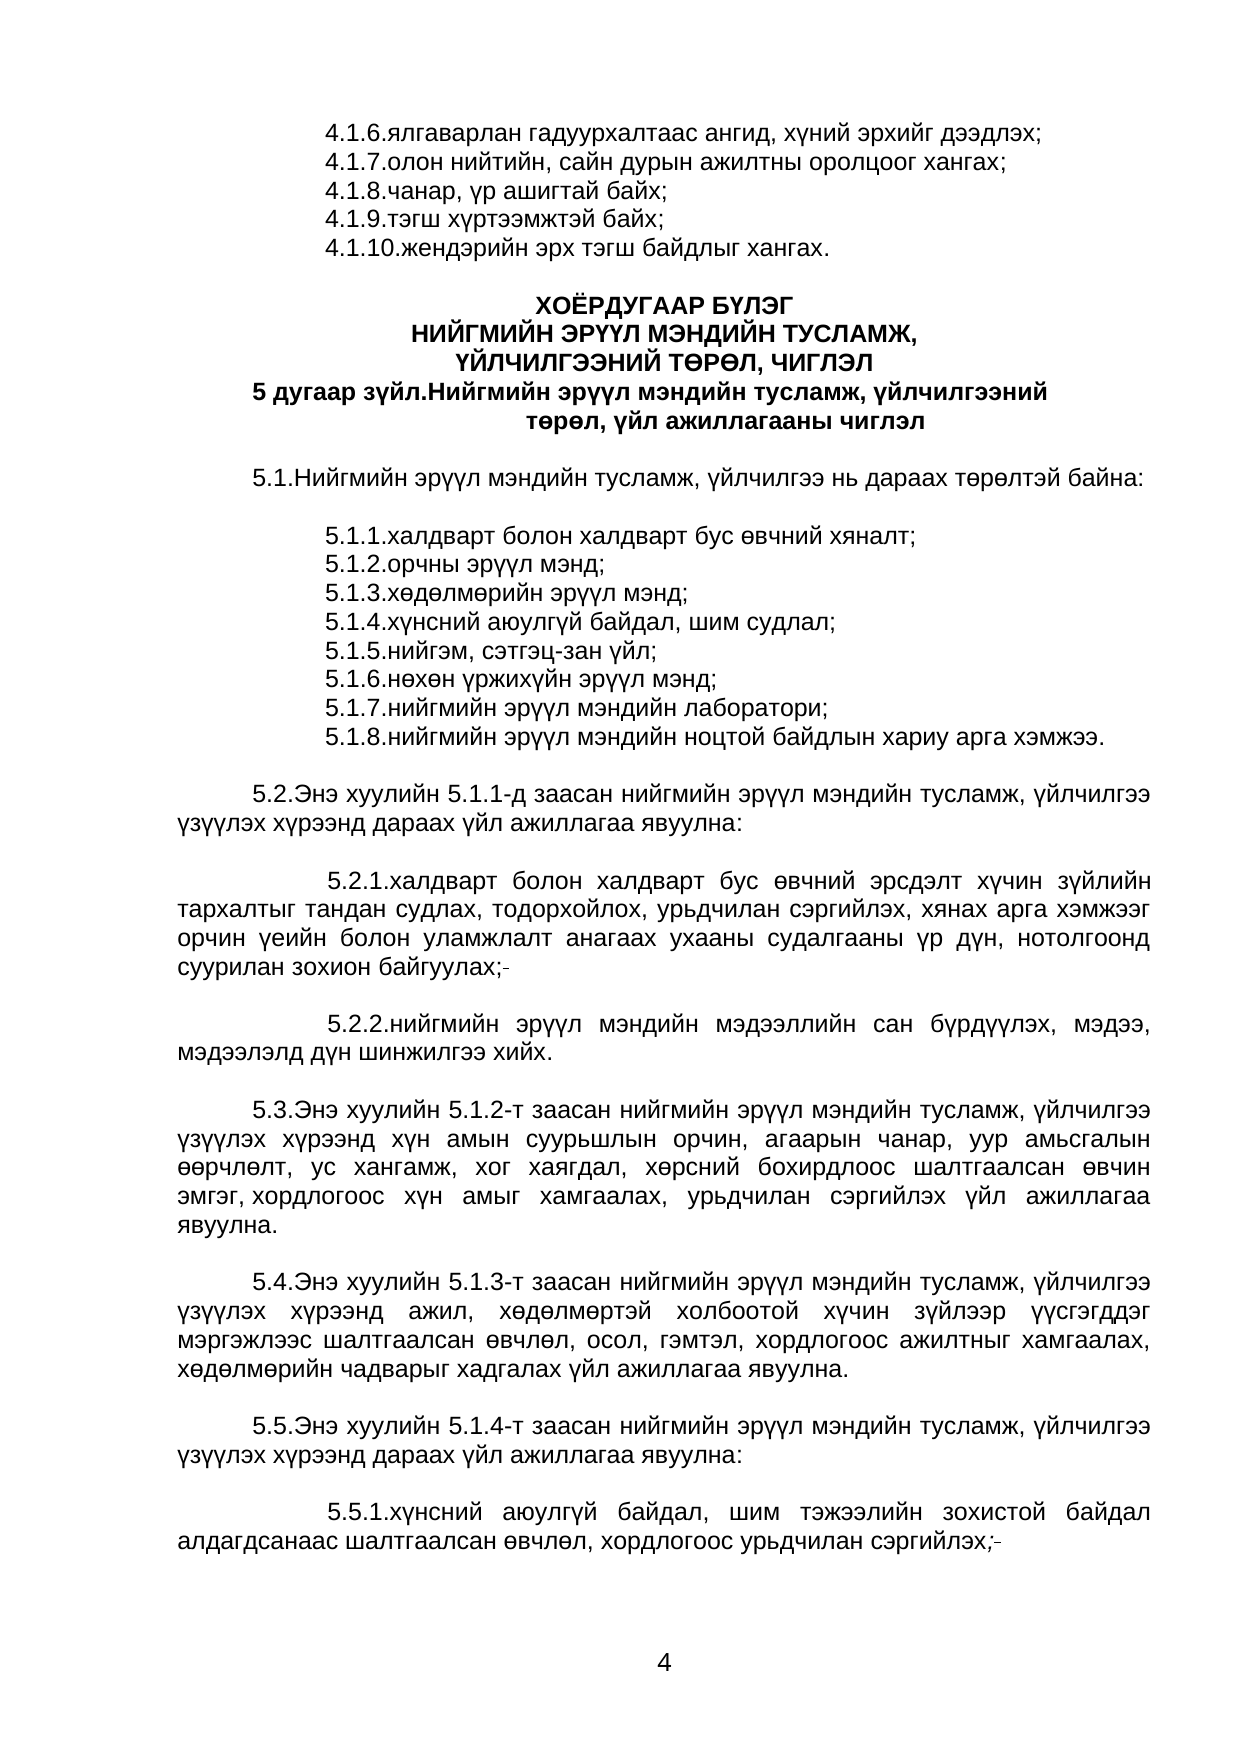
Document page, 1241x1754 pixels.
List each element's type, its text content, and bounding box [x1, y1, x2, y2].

text 5.1.1.халдварт болон халдварт бус өвчний хяналт; [177, 521, 1151, 549]
text 4.1.8.чанар, үр ашигтай байх; [177, 176, 1151, 204]
list 5.2.1.халдварт болон халдварт бус өвчний эрсдэлт хүчин зүйлийн тархалтыг тандан судлах, тодорхойлох, урьдчилан сэргийлэх, хянах арга хэмжээг орчин үеийн болон уламжлалт анагаах ухааны судалгааны үр дүн, нотолгоонд суурилан зохион байгуулах; [177, 866, 1151, 981]
text ҮЙЛЧИЛГЭЭНИЙ ТӨРӨЛ, ЧИГЛЭЛ [177, 348, 1151, 377]
list 5.2.2.нийгмийн эрүүл мэндийн мэдээллийн сан бүрдүүлэх, мэдээ, мэдээлэлд дүн шинжилгээ хийх. [177, 1009, 1151, 1066]
text 5.1.2.орчны эрүүл мэнд; [177, 549, 1151, 578]
text 5.1.3.хөдөлмөрийн эрүүл мэнд; [177, 578, 1151, 607]
list 5.2.Энэ хуулийн 5.1.1-д заасан нийгмийн эрүүл мэндийн тусламж, үйлчилгээ үзүүлэх хүрээнд дараах үйл ажиллагаа явуулна: [177, 779, 1151, 837]
text 5.1.8.нийгмийн эрүүл мэндийн ноцтой байдлын хариу арга хэмжээ. [177, 722, 1151, 751]
list 5.3.Энэ хуулийн 5.1.2-т заасан нийгмийн эрүүл мэндийн тусламж, үйлчилгээ үзүүлэх хүрээнд хүн амын суурьшлын орчин, агаарын чанар, уур амьсгалын өөрчлөлт, ус хангамж, хог хаягдал, хөрсний бохирдлоос шалтгаалсан өвчин эмгэг, хордлогоос хүн амыг хамгаалах, урьдчилан сэргийлэх үйл ажиллагаа явуулна. [177, 1095, 1151, 1239]
list 5.5.Энэ хуулийн 5.1.4-т заасан нийгмийн эрүүл мэндийн тусламж, үйлчилгээ үзүүлэх хүрээнд дараах үйл ажиллагаа явуулна: [177, 1411, 1151, 1469]
text НИЙГМИЙН ЭРҮҮЛ МЭНДИЙН ТУСЛАМЖ, [177, 319, 1151, 348]
text төрөл, үйл ажиллагааны чиглэл [402, 406, 1151, 434]
text 5.1.4.хүнсний аюулгүй байдал, шим судлал; [177, 607, 1151, 636]
text 4.1.7.олон нийтийн, сайн дурын ажилтны оролцоог хангах; [177, 147, 1151, 176]
list 5.4.Энэ хуулийн 5.1.3-т заасан нийгмийн эрүүл мэндийн тусламж, үйлчилгээ үзүүлэх хүрээнд ажил, хөдөлмөртэй холбоотой хүчин зүйлээр үүсгэгддэг мэргэжлээс шалтгаалсан өвчлөл, осол, гэмтэл, хордлогоос ажилтныг хамгаалах, хөдөлмөрийн чадварыг хадгалах үйл ажиллагаа явуулна. [177, 1267, 1151, 1382]
text ХОЁРДУГААР БҮЛЭГ [177, 291, 1151, 319]
text 5 дугаар зүйл.Нийгмийн эрүүл мэндийн тусламж, үйлчилгээний [177, 377, 1151, 406]
text 5.1.7.нийгмийн эрүүл мэндийн лаборатори; [177, 693, 1151, 722]
list 5.1.Нийгмийн эрүүл мэндийн тусламж, үйлчилгээ нь дараах төрөлтэй байна: [177, 463, 1151, 492]
text 4.1.9.тэгш хүртээмжтэй байх; [177, 204, 1151, 233]
text 5.1.6.нөхөн үржихүйн эрүүл мэнд; [177, 664, 1151, 693]
text 5.1.5.нийгэм, сэтгэц-зан үйл; [177, 636, 1151, 664]
text 4.1.10.жендэрийн эрх тэгш байдлыг хангах. [177, 233, 1151, 262]
text 4.1.6.ялгаварлан гадуурхалтаас ангид, хүний эрхийг дээдлэх; [177, 118, 1151, 147]
list 5.5.1.хүнсний аюулгүй байдал, шим тэжээлийн зохистой байдал алдагдсанаас шалтгаалсан өвчлөл, хордлогоос урьдчилан сэргийлэх; [177, 1497, 1151, 1555]
